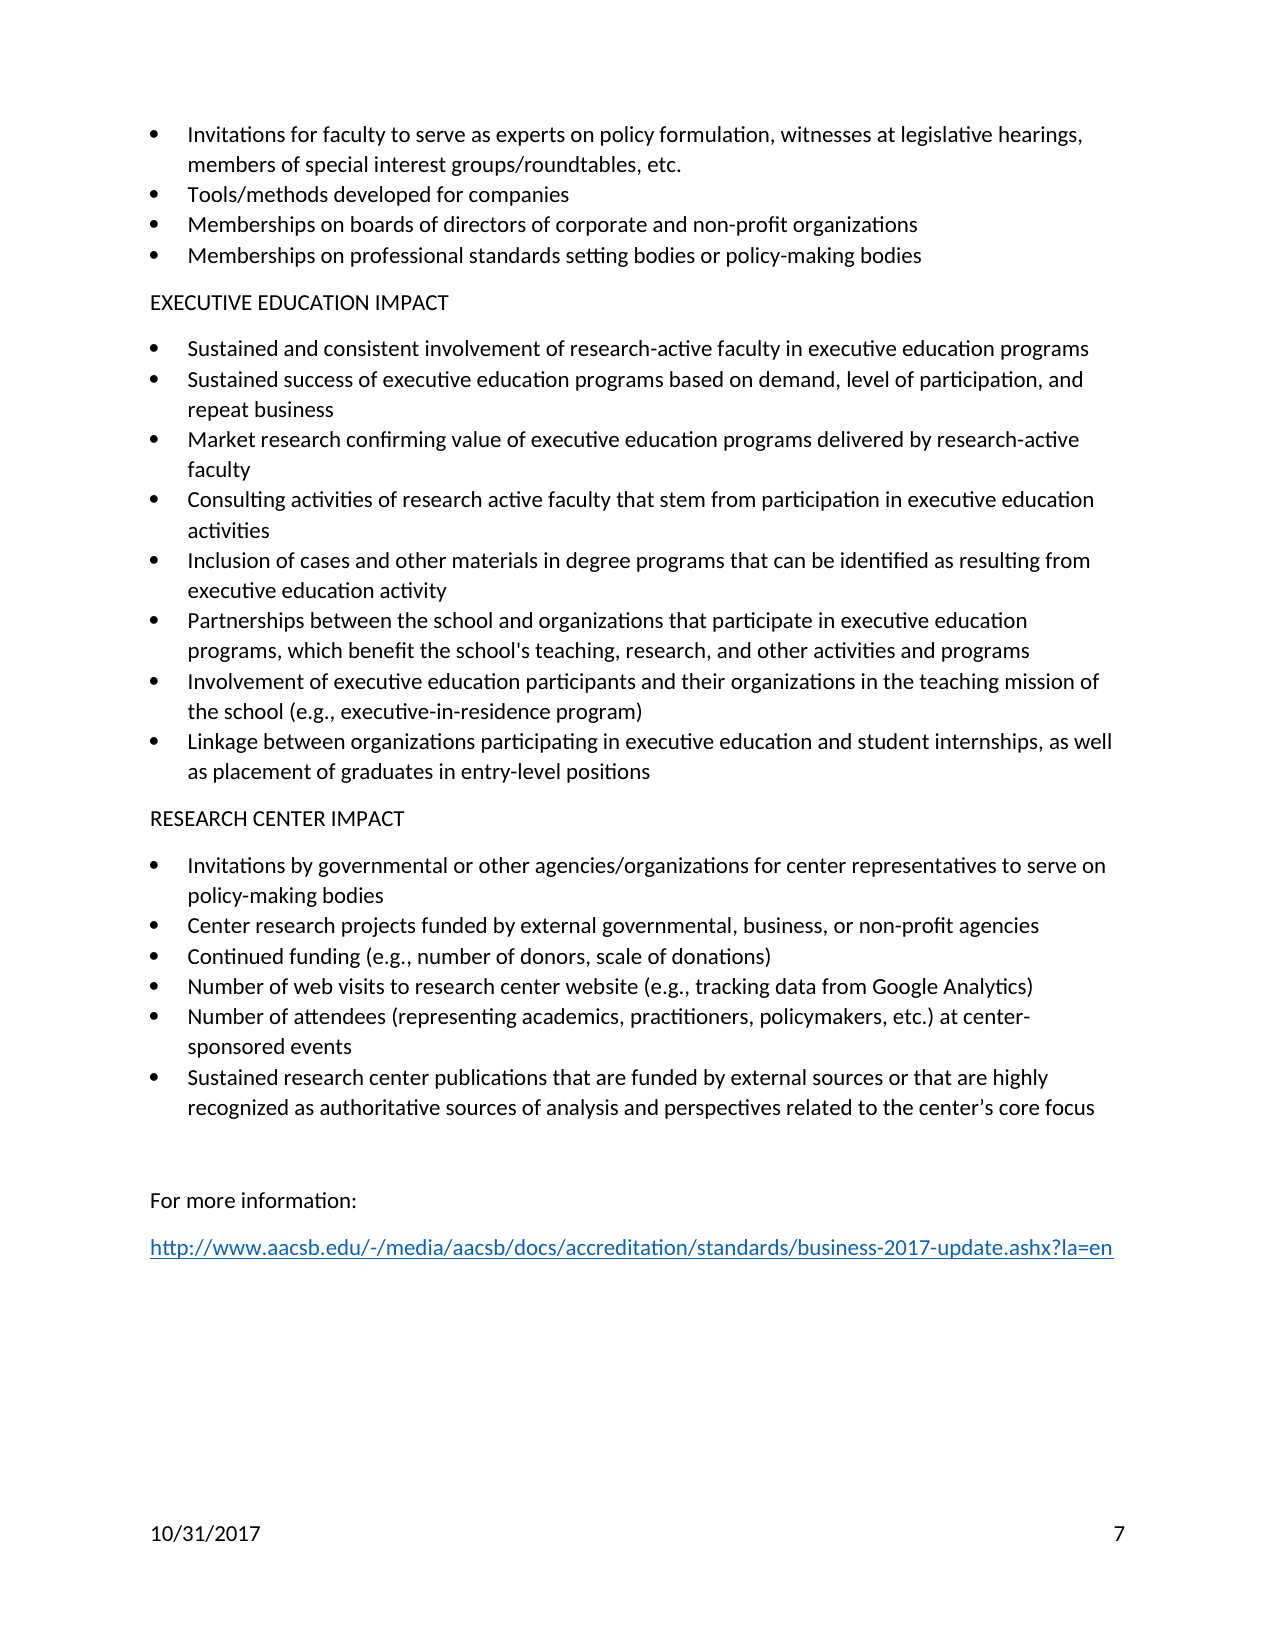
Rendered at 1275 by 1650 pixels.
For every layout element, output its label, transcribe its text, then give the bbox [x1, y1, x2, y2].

list Inclusion of cases and other materials in degree programs that can be identified as resulting from executive education activity [150, 546, 1125, 604]
list Sustained success of executive education programs based on demand, level of participation, and repeat business [150, 365, 1125, 423]
list Market research confirming value of executive education programs delivered by research-active faculty [150, 425, 1125, 483]
list Sustained research center publications that are funded by external sources or that are highly recognized as authoritative sources of analysis and perspectives related to the center’s core focus [150, 1063, 1125, 1121]
list Invitations by governmental or other agencies/organizations for center representatives to serve on policy-making bodies [150, 851, 1125, 909]
list Partnerships between the school and organizations that participate in executive education programs, which benefit the school's teaching, research, and other activities and programs [150, 606, 1125, 665]
list Linkage between organizations participating in executive education and student internships, as well as placement of graduates in entry-level positions [150, 727, 1125, 786]
list Memberships on professional standards setting bodies or policy-making bodies [150, 241, 1125, 269]
list Tools/methods developed for companies [150, 180, 1125, 208]
list Number of attendees (representing academics, practitioners, policymakers, etc.) at center-sponsored events [150, 1002, 1125, 1061]
list Invitations for faculty to serve as experts on policy formulation, witnesses at legislative hearings, members of special interest groups/roundtables, etc. [150, 120, 1125, 178]
list Memberships on boards of directors of corporate and non-profit organizations [150, 211, 1125, 239]
list Sustained and consistent involvement of research-active faculty in executive education programs [150, 334, 1125, 363]
list Continued funding (e.g., number of donors, scale of donations) [150, 942, 1125, 970]
text For more information: [150, 1187, 1125, 1215]
text EXECUTIVE EDUCATION IMPACT [150, 288, 1125, 316]
text http://www.aacsb.edu/-/media/aacsb/docs/accreditation/standards/business-2017-update.ashx?la=en [150, 1233, 1125, 1262]
list Center research projects funded by external governmental, business, or non-profit agencies [150, 912, 1125, 940]
list Involvement of executive education participants and their organizations in the teaching mission of the school (e.g., executive-in-residence program) [150, 667, 1125, 725]
text RESEARCH CENTER IMPACT [150, 804, 1125, 832]
list Consulting activities of research active faculty that stem from participation in executive education activities [150, 486, 1125, 544]
list Number of web visits to research center website (e.g., tracking data from Google Analytics) [150, 972, 1125, 1000]
